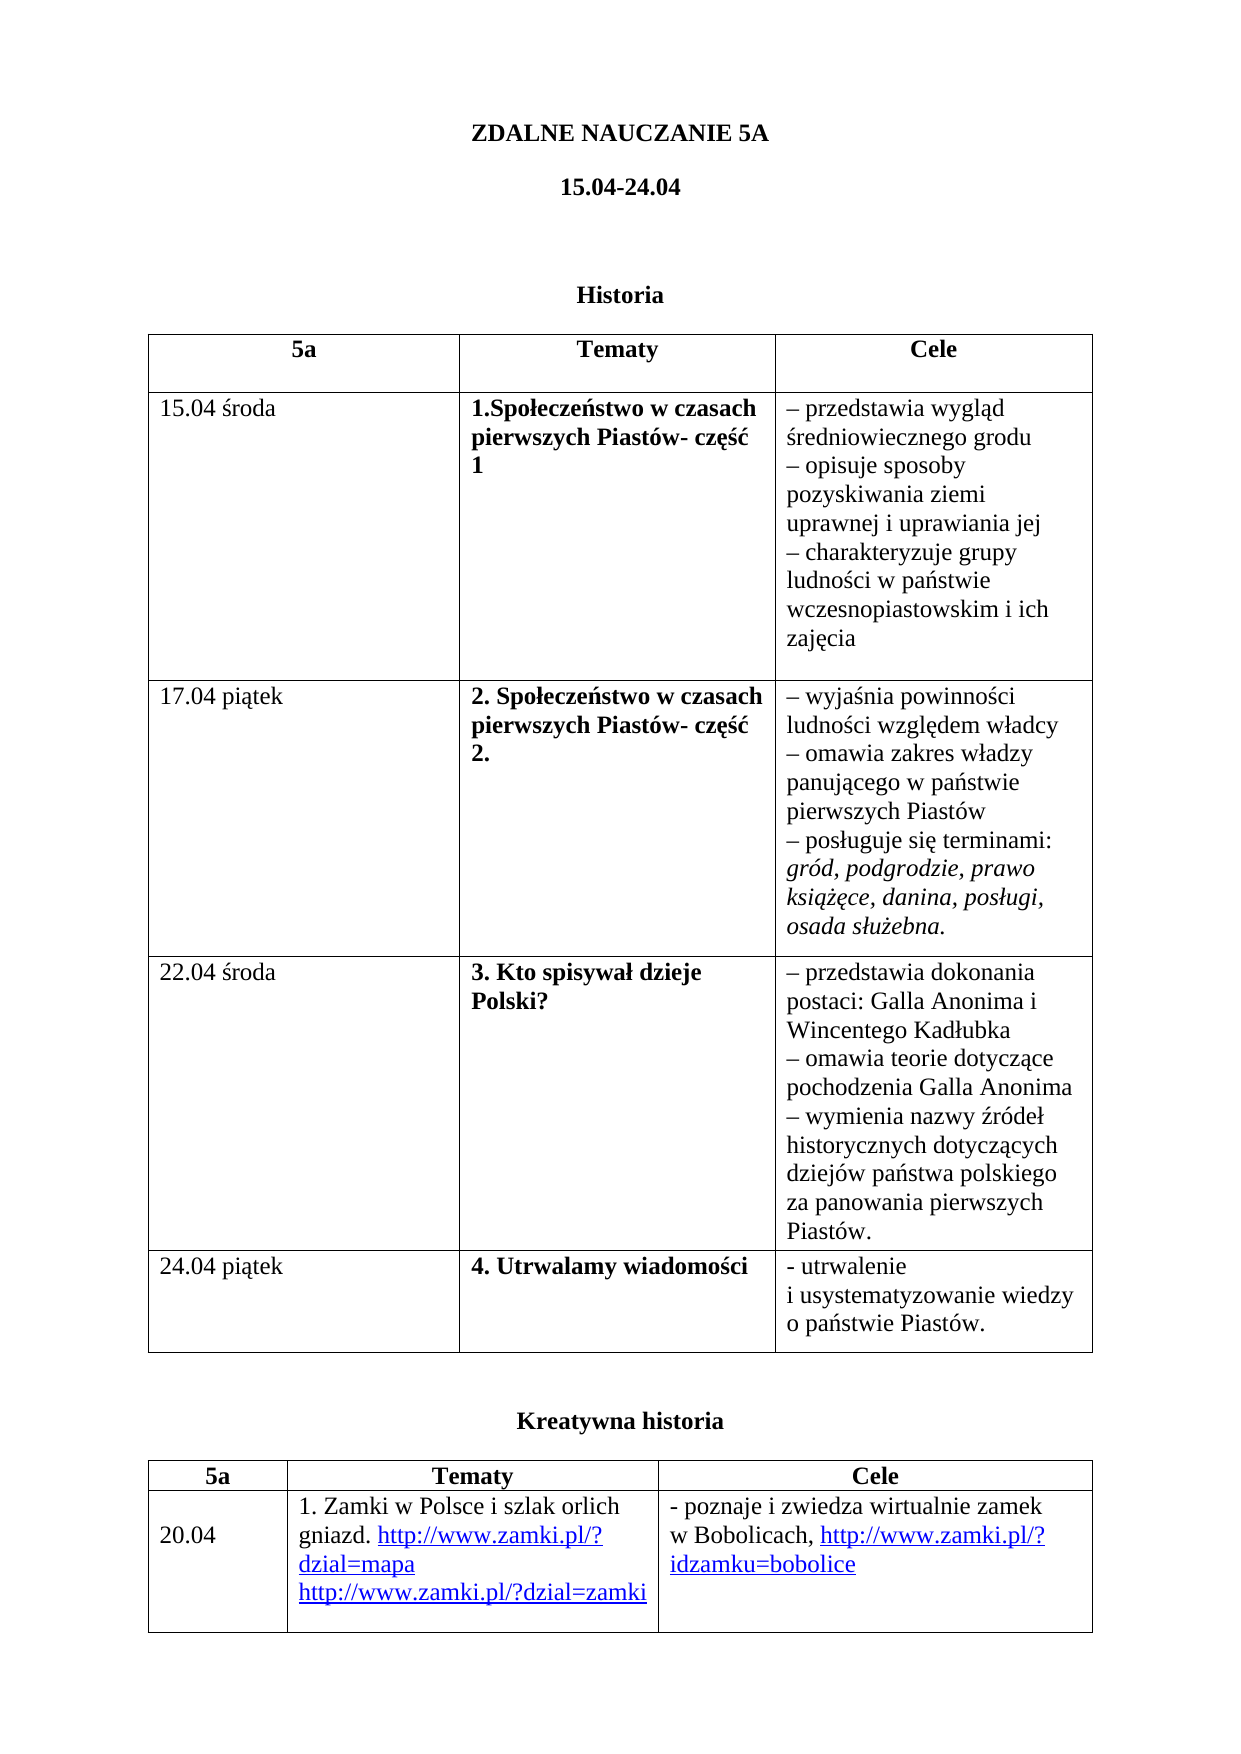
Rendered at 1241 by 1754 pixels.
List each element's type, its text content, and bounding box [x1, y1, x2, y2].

table_header Cele [659, 1461, 1092, 1490]
text Kreatywna historia [148, 1406, 1093, 1435]
table_header 5a [149, 1461, 287, 1490]
table_cell 4. Utrwalamy wiadomości [460, 1251, 775, 1352]
table_cell – wyjaśnia powinności ludności względem władcy – omawia zakres władzy panującego w państwie pierwszych Piastów – posługuje się terminami: gród, podgrodzie, prawo książęce, danina, posługi, osada służebna. [776, 681, 1092, 956]
text 15.04-24.04 [148, 172, 1093, 201]
table_cell 1.Społeczeństwo w czasach pierwszych Piastów- część 1 [460, 393, 775, 680]
table_cell 20.04 [149, 1491, 287, 1632]
table_cell 17.04 piątek [149, 681, 459, 956]
table_cell 1. Zamki w Polsce i szlak orlich gniazd. http://www.zamki.pl/?dzial=mapa http://www.zamki.pl/?dzial=zamki [288, 1491, 658, 1632]
table_header Tematy [460, 335, 775, 392]
table_cell – przedstawia dokonania postaci: Galla Anonima i Wincentego Kadłubka – omawia teorie dotyczące pochodzenia Galla Anonima – wymienia nazwy źródeł historycznych dotyczących dziejów państwa polskiego za panowania pierwszych Piastów. [776, 957, 1092, 1250]
text Historia [148, 280, 1093, 308]
table_cell - utrwalenie i usystematyzowanie wiedzy o państwie Piastów. [776, 1251, 1092, 1352]
table_cell 2. Społeczeństwo w czasach pierwszych Piastów- część 2. [460, 681, 775, 956]
table_header Cele [776, 335, 1092, 392]
table_cell 22.04 środa [149, 957, 459, 1250]
table_cell 24.04 piątek [149, 1251, 459, 1352]
table_cell 3. Kto spisywał dzieje Polski? [460, 957, 775, 1250]
table_cell – przedstawia wygląd średniowiecznego grodu – opisuje sposoby pozyskiwania ziemi uprawnej i uprawiania jej – charakteryzuje grupy ludności w państwie wczesnopiastowskim i ich zajęcia [776, 393, 1092, 680]
text ZDALNE NAUCZANIE 5A [148, 118, 1093, 147]
table_cell - poznaje i zwiedza wirtualnie zamek w Bobolicach, http://www.zamki.pl/?idzamku=bobolice [659, 1491, 1092, 1632]
table_header 5a [149, 335, 459, 392]
table_header Tematy [288, 1461, 658, 1490]
table_cell 15.04 środa [149, 393, 459, 680]
